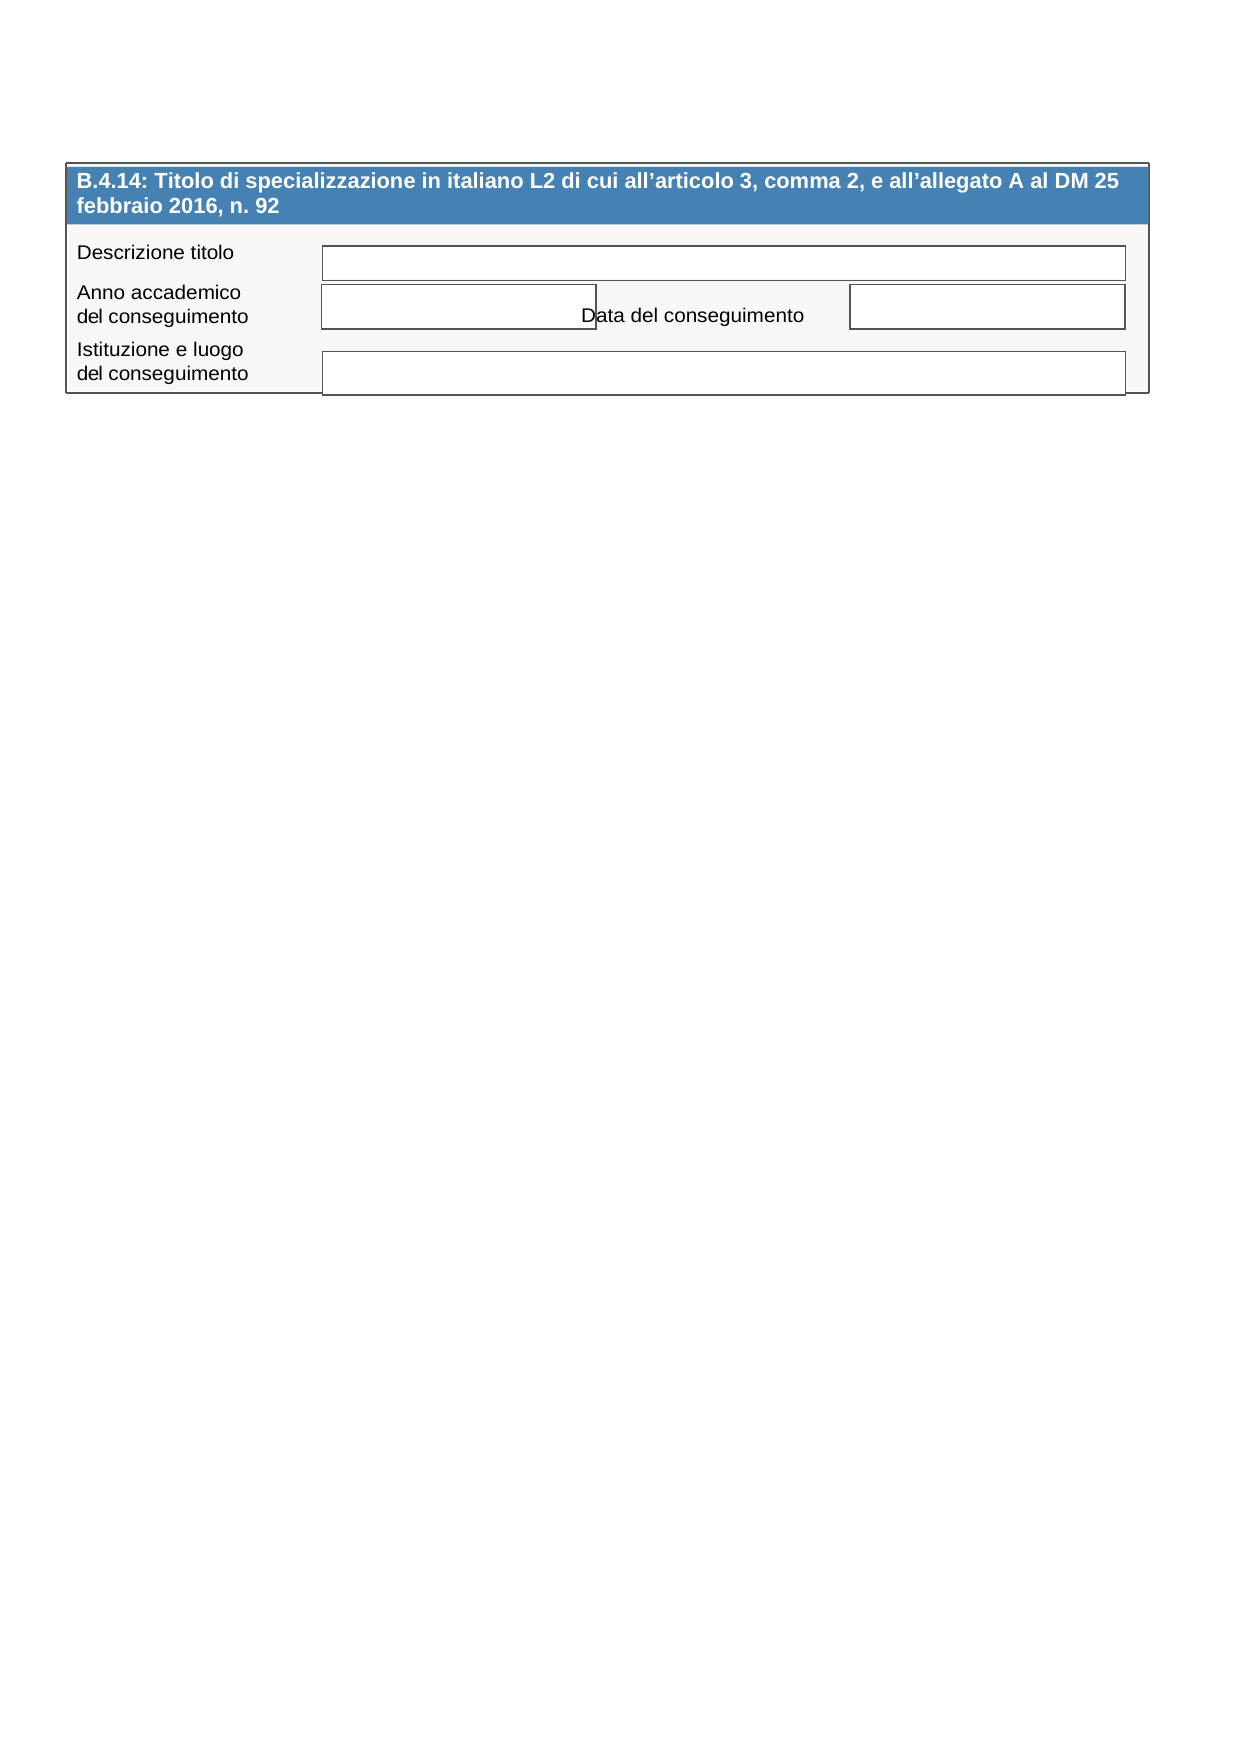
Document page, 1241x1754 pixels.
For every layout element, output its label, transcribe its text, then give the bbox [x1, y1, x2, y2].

text Istituzione e luogo del conseguimento [77, 337, 274, 384]
text Descrizione titolo [77, 241, 277, 263]
text Anno accademico del conseguimento [77, 281, 272, 328]
text Data del conseguimento [581, 303, 1163, 326]
